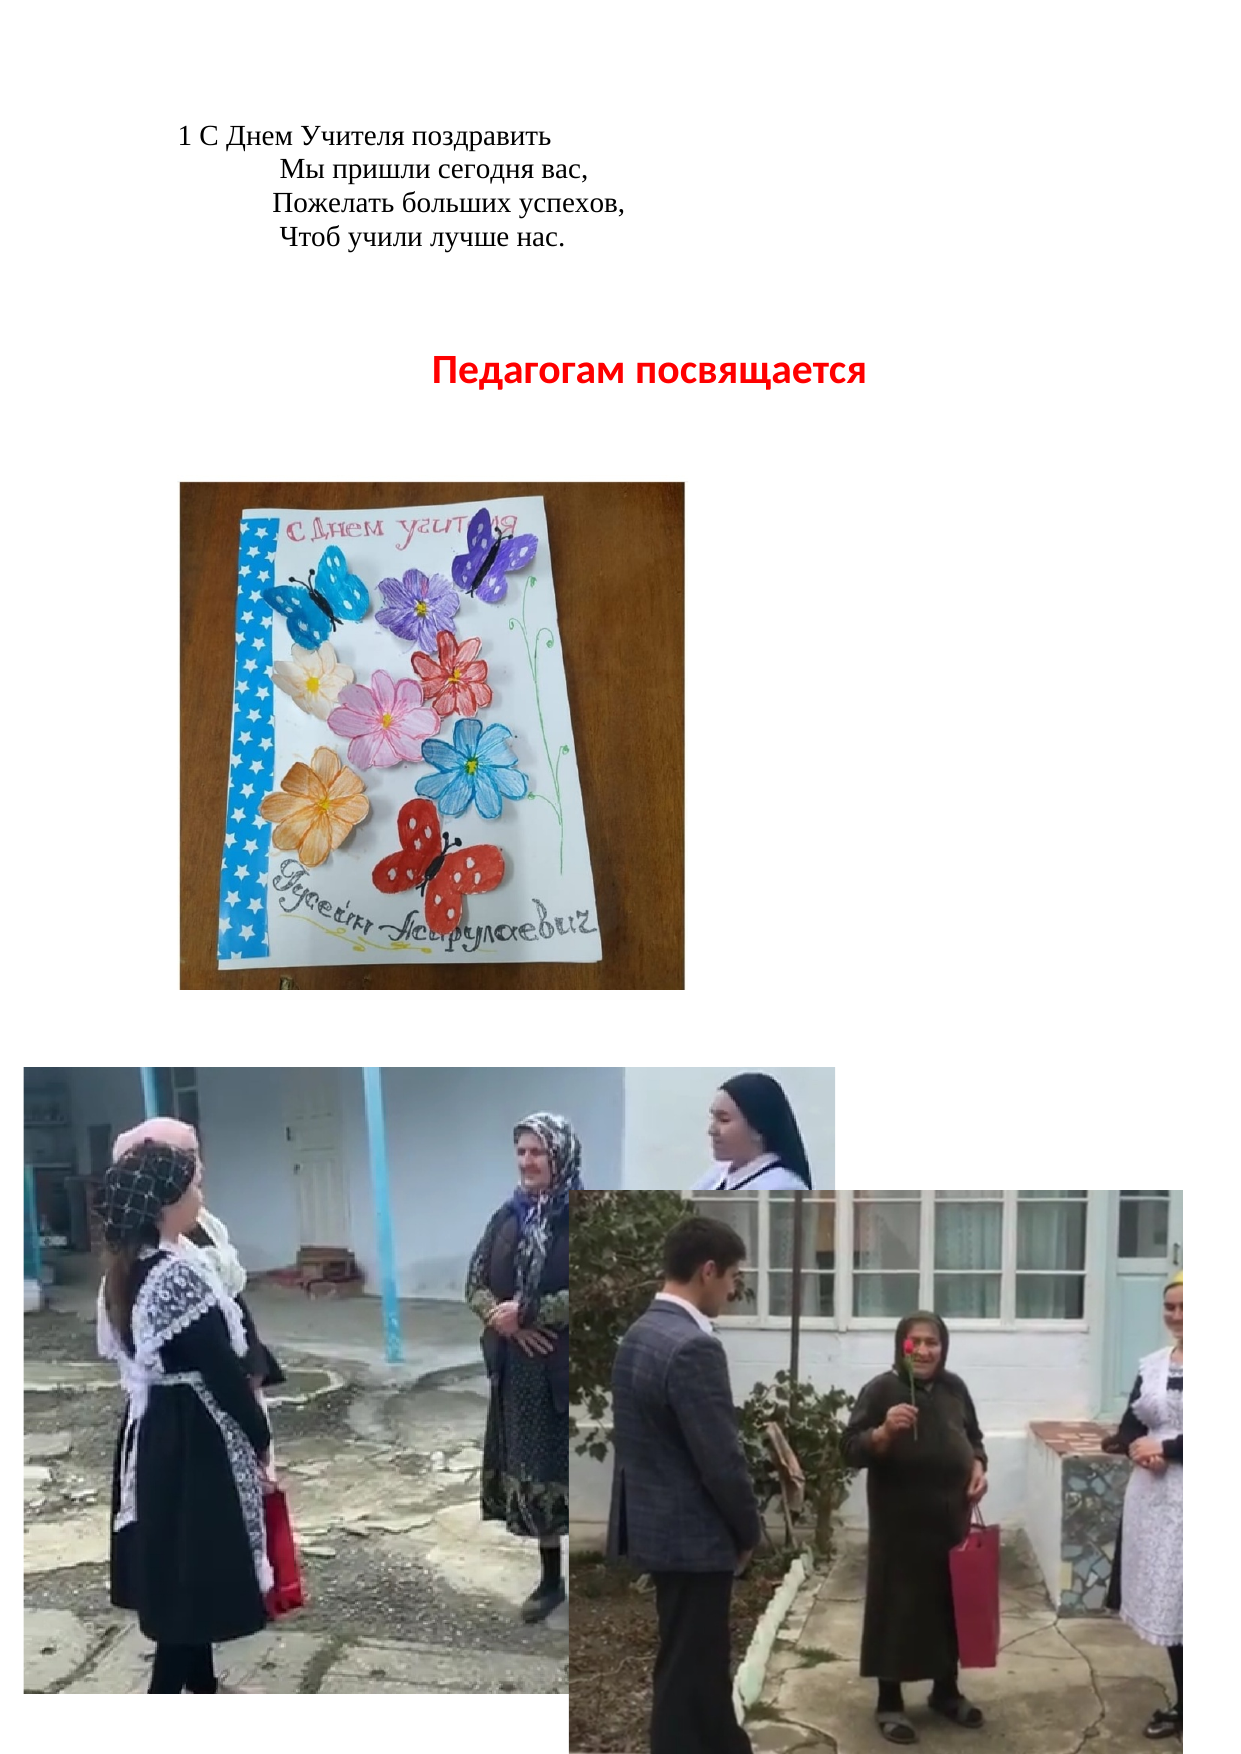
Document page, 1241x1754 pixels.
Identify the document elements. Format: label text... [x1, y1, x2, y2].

text 1 С Днем Учителя поздравить Мы пришли сегодня вас, Пожелать больших успехов, Чтоб учили лучше нас. [177, 118, 1152, 252]
picture [177, 475, 689, 990]
picture [23, 1067, 836, 1694]
text Педагогам посвящается [177, 343, 1152, 394]
